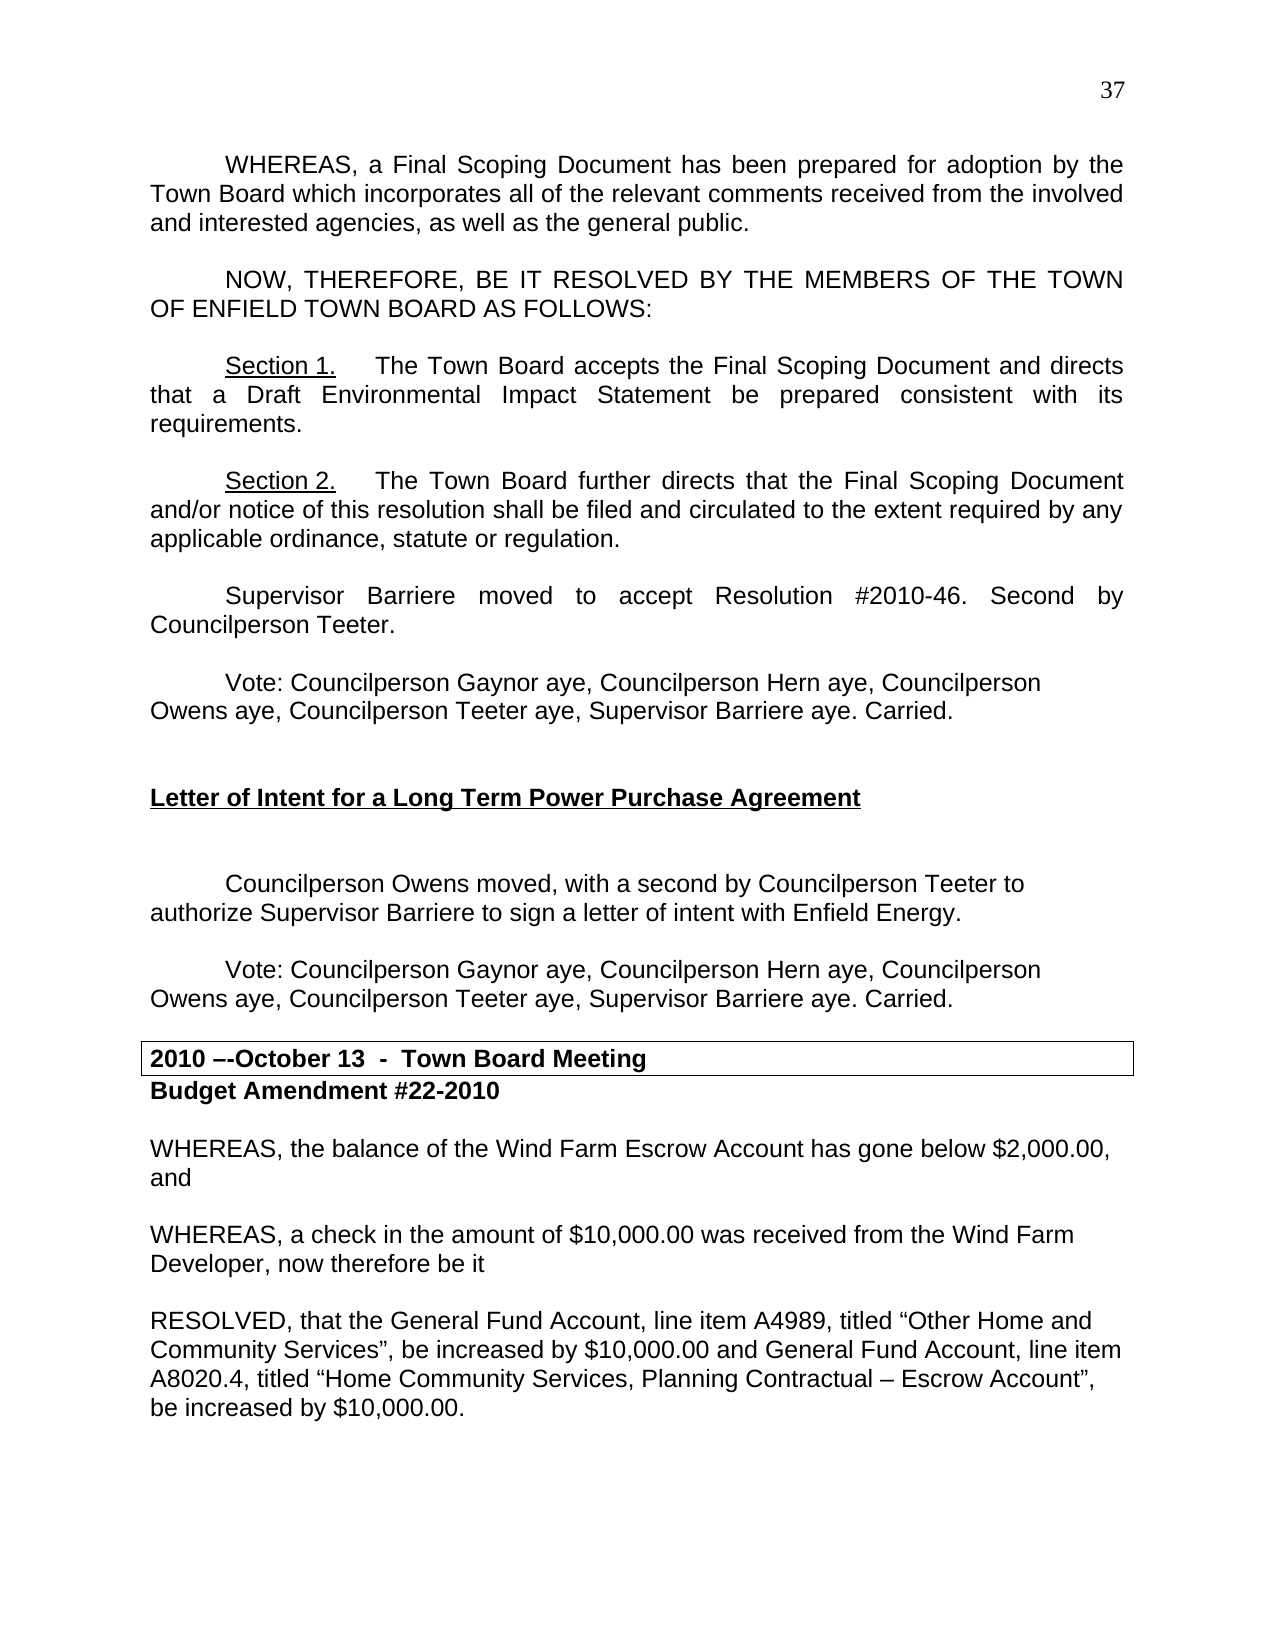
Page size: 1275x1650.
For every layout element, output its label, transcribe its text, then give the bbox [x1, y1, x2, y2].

text WHEREAS, a Final Scoping Document has been prepared for adoption by the Town Board which incorporates all of the relevant comments received from the involved and interested agencies, as well as the general public. [150, 150, 1125, 236]
text Section 2. The Town Board further directs that the Final Scoping Document and/or notice of this resolution shall be filed and circulated to the extent required by any applicable ordinance, statute or regulation. [150, 466, 1125, 552]
text Letter of Intent for a Long Term Power Purchase Agreement [150, 782, 1125, 811]
text RESOLVED, that the General Fund Account, line item A4989, titled “Other Home and Community Services”, be increased by $10,000.00 and General Fund Account, line item A8020.4, titled “Home Community Services, Planning Contractual – Escrow Account”, be increased by $10,000.00. [150, 1306, 1125, 1421]
text Section 1. The Town Board accepts the Final Scoping Document and directs that a Draft Environmental Impact Statement be prepared consistent with its requirements. [150, 351, 1125, 437]
text Councilperson Owens moved, with a second by Councilperson Teeter to authorize Supervisor Barriere to sign a letter of intent with Enfield Energy. [150, 869, 1125, 926]
text Supervisor Barriere moved to accept Resolution #2010-46. Second by Councilperson Teeter. [150, 581, 1125, 639]
text WHEREAS, a check in the amount of $10,000.00 was received from the Wind Farm Developer, now therefore be it [150, 1220, 1125, 1277]
text Vote: Councilperson Gaynor aye, Councilperson Hern aye, Councilperson Owens aye, Councilperson Teeter aye, Supervisor Barriere aye. Carried. [150, 955, 1125, 1012]
text 2010 –-October 13 - Town Board Meeting [142, 1042, 1133, 1075]
text Vote: Councilperson Gaynor aye, Councilperson Hern aye, Councilperson Owens aye, Councilperson Teeter aye, Supervisor Barriere aye. Carried. [150, 667, 1125, 725]
text Budget Amendment #22-2010 [150, 1076, 1125, 1105]
text NOW, THEREFORE, BE IT RESOLVED BY THE MEMBERS OF THE TOWN OF ENFIELD TOWN BOARD AS FOLLOWS: [150, 265, 1125, 322]
text WHEREAS, the balance of the Wind Farm Escrow Account has gone below $2,000.00, and [150, 1134, 1125, 1191]
